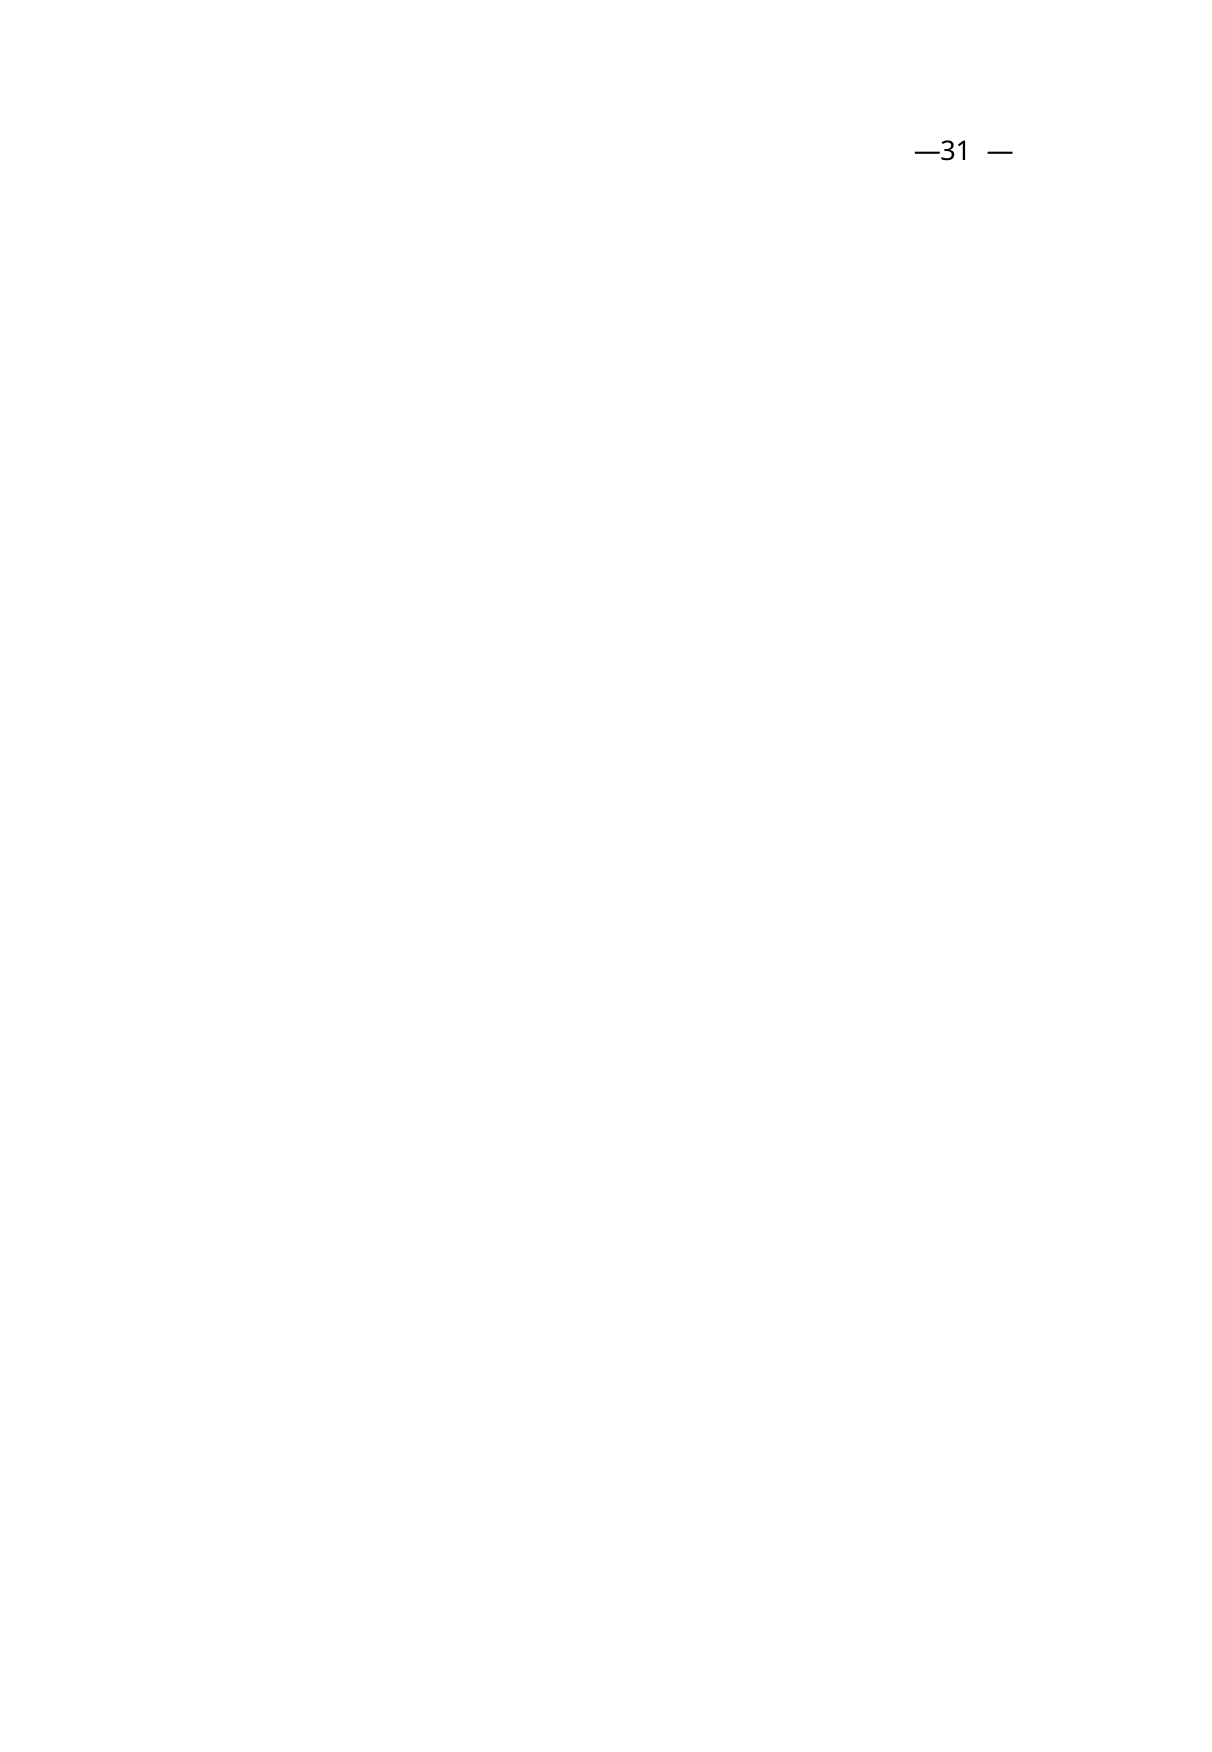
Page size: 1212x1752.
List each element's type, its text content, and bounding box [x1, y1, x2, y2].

text —31 — [913, 138, 1056, 166]
